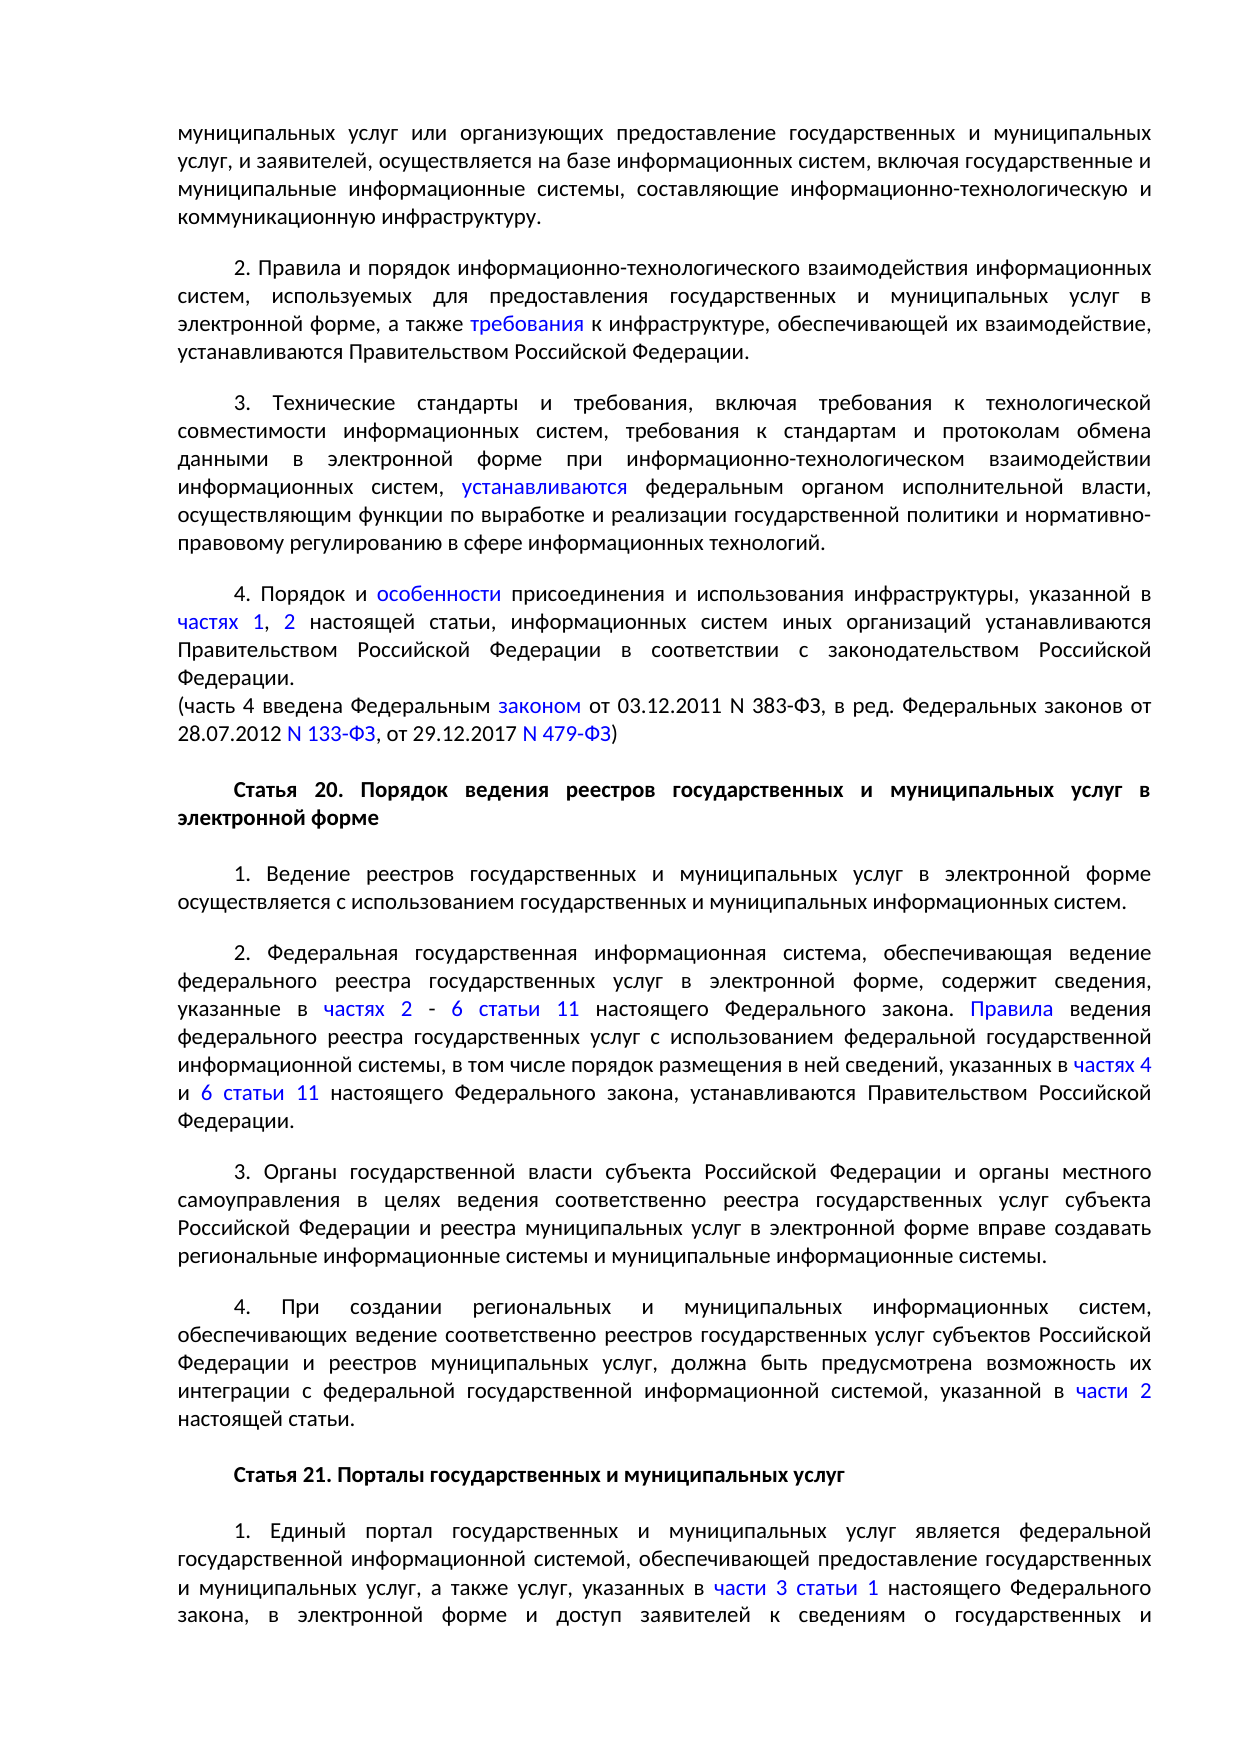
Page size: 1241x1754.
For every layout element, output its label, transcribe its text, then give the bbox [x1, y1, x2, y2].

text 4. Порядок и особенности присоединения и использования инфраструктуры, указанной в частях 1, 2 настоящей статьи, информационных систем иных организаций устанавливаются Правительством Российской Федерации в соответствии с законодательством Российской Федерации. [177, 579, 1152, 691]
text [177, 118, 1152, 230]
text 2. Федеральная государственная информационная система, обеспечивающая ведение федерального реестра государственных услуг в электронной форме, содержит сведения, указанные в частях 2 - 6 статьи 11 настоящего Федерального закона. Правила ведения федерального реестра государственных услуг с использованием федеральной государственной информационной системы, в том числе порядок размещения в ней сведений, указанных в частях 4 и 6 статьи 11 настоящего Федерального закона, устанавливаются Правительством Российской Федерации. [177, 938, 1152, 1134]
text 3. Органы государственной власти субъекта Российской Федерации и органы местного самоуправления в целях ведения соответственно реестра государственных услуг субъекта Российской Федерации и реестра муниципальных услуг в электронной форме вправе создавать региональные информационные системы и муниципальные информационные системы. [177, 1157, 1152, 1269]
text 3. Технические стандарты и требования, включая требования к технологической совместимости информационных систем, требования к стандартам и протоколам обмена данными в электронной форме при информационно-технологическом взаимодействии информационных систем, устанавливаются федеральным органом исполнительной власти, осуществляющим функции по выработке и реализации государственной политики и нормативно-правовому регулированию в сфере информационных технологий. [177, 388, 1152, 556]
title Статья 20. Порядок ведения реестров государственных и муниципальных услуг в электронной форме [177, 775, 1152, 831]
text (часть 4 введена Федеральным законом от 03.12.2011 N 383-ФЗ, в ред. Федеральных законов от 28.07.2012 N 133-ФЗ, от 29.12.2017 N 479-ФЗ) [177, 691, 1152, 747]
text 1. Ведение реестров государственных и муниципальных услуг в электронной форме осуществляется с использованием государственных и муниципальных информационных систем. [177, 859, 1152, 915]
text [177, 1517, 1152, 1629]
title Статья 21. Порталы государственных и муниципальных услуг [177, 1461, 1152, 1488]
text 4. При создании региональных и муниципальных информационных систем, обеспечивающих ведение соответственно реестров государственных услуг субъектов Российской Федерации и реестров муниципальных услуг, должна быть предусмотрена возможность их интеграции с федеральной государственной информационной системой, указанной в части 2 настоящей статьи. [177, 1292, 1152, 1432]
text 2. Правила и порядок информационно-технологического взаимодействия информационных систем, используемых для предоставления государственных и муниципальных услуг в электронной форме, а также требования к инфраструктуре, обеспечивающей их взаимодействие, устанавливаются Правительством Российской Федерации. [177, 253, 1152, 365]
